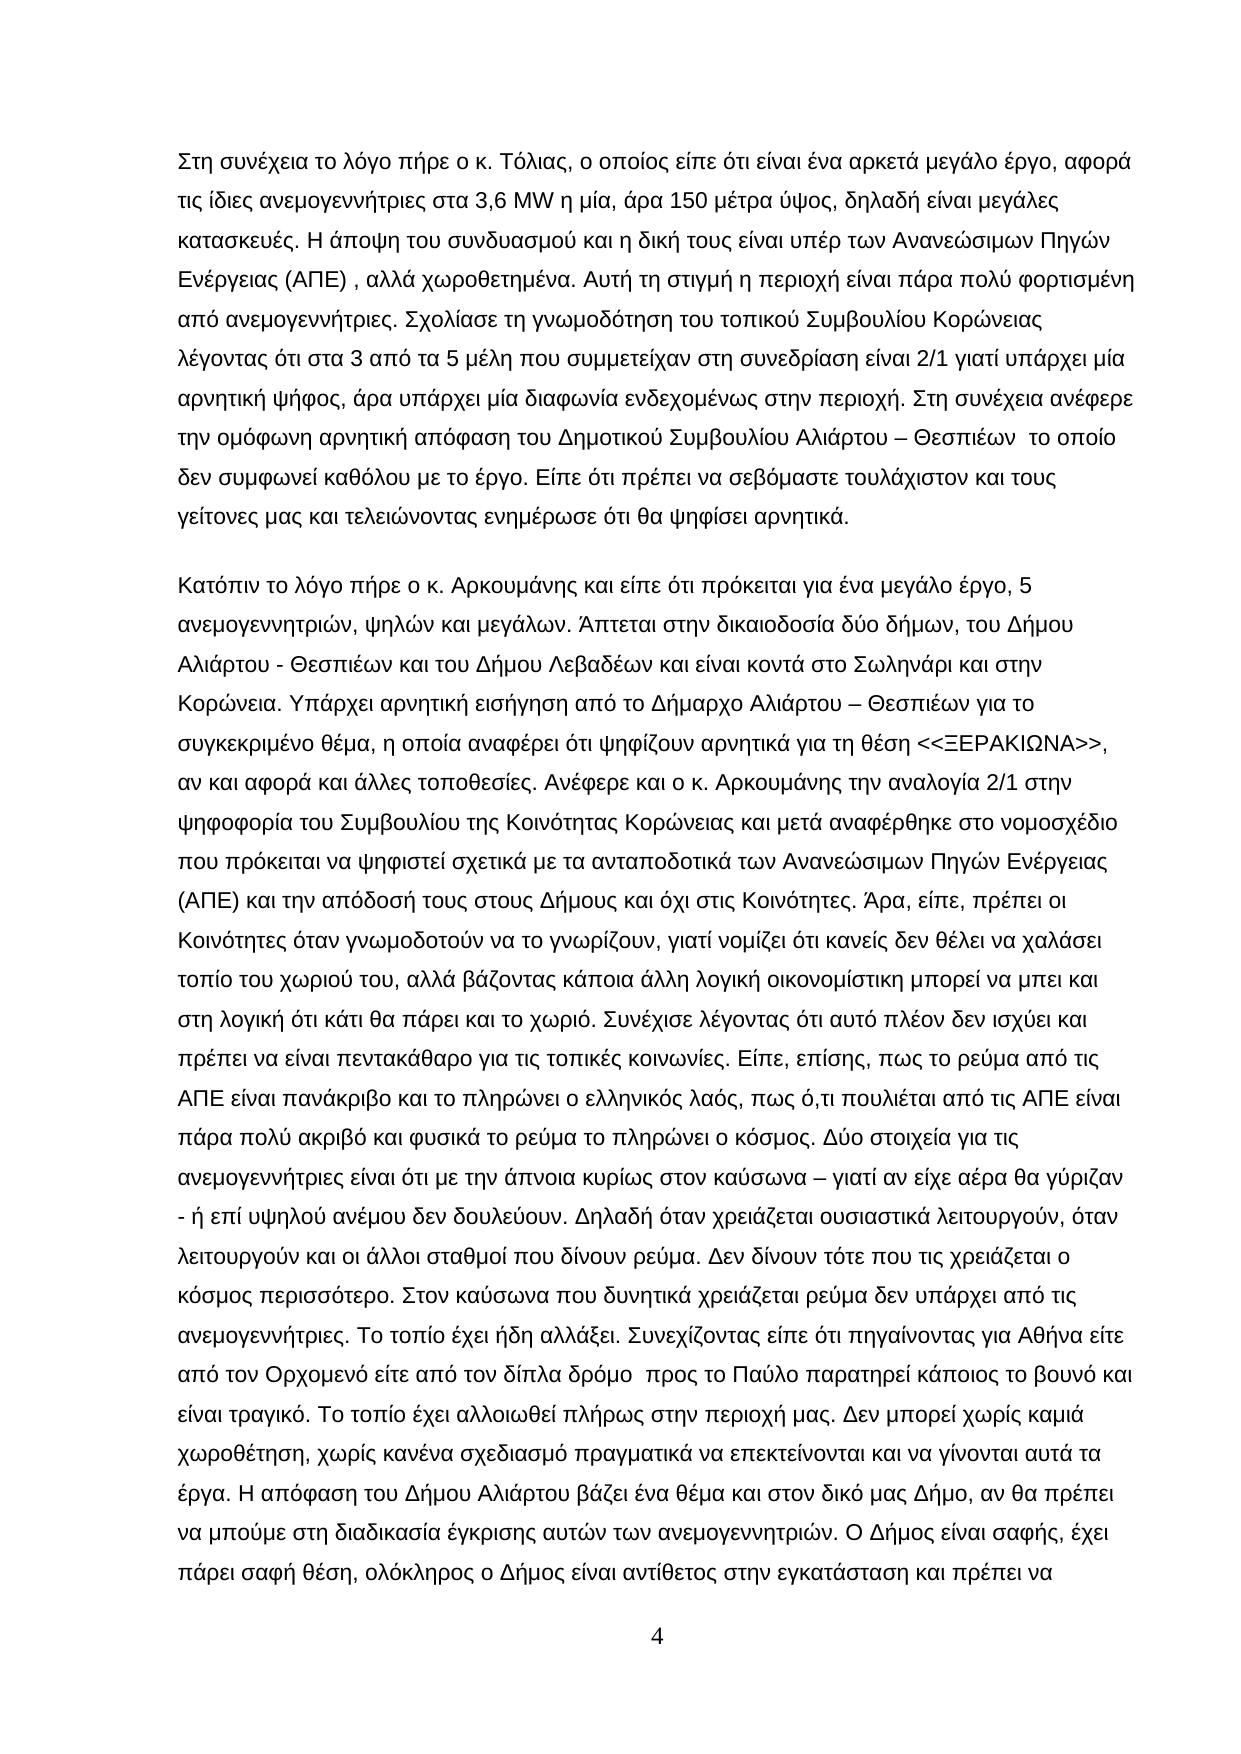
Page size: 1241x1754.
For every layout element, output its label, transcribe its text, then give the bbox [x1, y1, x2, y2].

text Στη συνέχεια το λόγο πήρε ο κ. Τόλιας, ο οποίος είπε ότι είναι ένα αρκετά μεγάλο έργο, αφορά τις ίδιες ανεμογεννήτριες στα 3,6 MW η μία, άρα 150 μέτρα ύψος, δηλαδή είναι μεγάλες κατασκευές. Η άποψη του συνδυασμού και η δική τους είναι υπέρ των Ανανεώσιμων Πηγών Ενέργειας (ΑΠΕ) , αλλά χωροθετημένα. Αυτή τη στιγμή η περιοχή είναι πάρα πολύ φορτισμένη από ανεμογεννήτριες. Σχολίασε τη γνωμοδότηση του τοπικού Συμβουλίου Κορώνειας λέγοντας ότι στα 3 από τα 5 μέλη που συμμετείχαν στη συνεδρίαση είναι 2/1 γιατί υπάρχει μία αρνητική ψήφος, άρα υπάρχει μία διαφωνία ενδεχομένως στην περιοχή. Στη συνέχεια ανέφερε την ομόφωνη αρνητική απόφαση του Δημοτικού Συμβουλίου Αλιάρτου – Θεσπιέων το οποίο δεν συμφωνεί καθόλου με το έργο. Είπε ότι πρέπει να σεβόμαστε τουλάχιστον και τους γείτονες μας και τελειώνοντας ενημέρωσε ότι θα ψηφίσει αρνητικά. [177, 148, 1137, 529]
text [177, 572, 1137, 1585]
